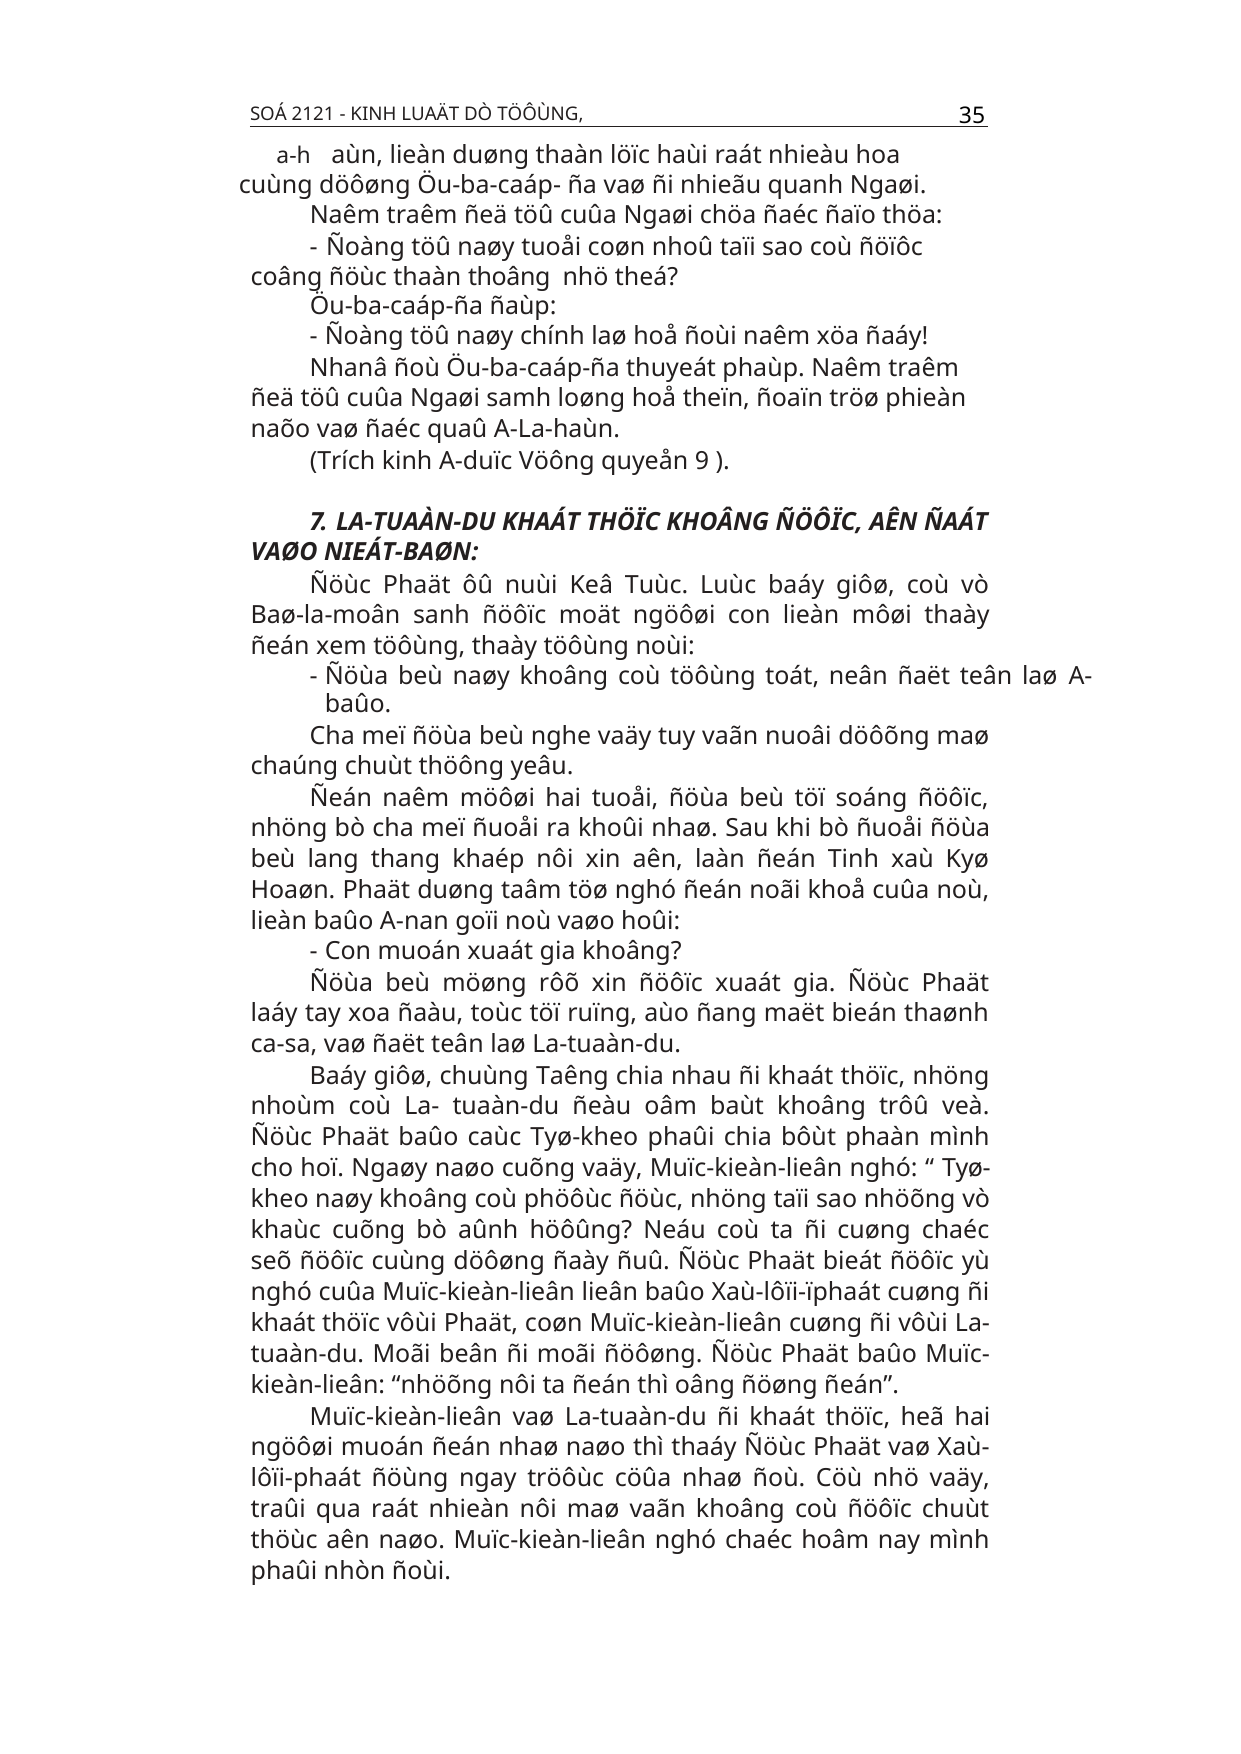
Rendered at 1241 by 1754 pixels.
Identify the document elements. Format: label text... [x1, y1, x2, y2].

list aùn, lieàn duøng thaàn löïc haùi raát nhieàu hoa cuùng döôøng Öu-ba-caáp- ña vaø ñi nhieãu quanh Ngaøi. [239, 138, 972, 200]
list Ñöùa beù naøy khoâng coù töôùng toát, neân ñaët teân laø A-baûo. [309, 661, 1092, 719]
text Ñöùc Phaät ôû nuùi Keâ Tuùc. Luùc baáy giôø, coù vò Baø-la-moân sanh ñöôïc moät ngöôøi con lieàn môøi thaày ñeán xem töôùng, thaày töôùng noùi: [250, 568, 990, 661]
list Con muoán xuaát gia khoâng? [309, 937, 1092, 965]
text Naêm traêm ñeä töû cuûa Ngaøi chöa ñaéc ñaïo thöa: [309, 200, 1092, 229]
subtitle LA-TUAÀN-DU KHAÁT THÖÏC KHOÂNG ÑÖÔÏC, AÊN ÑAÁT VAØO NIEÁT-BAØN: [250, 506, 990, 568]
text Cha meï ñöùa beù nghe vaäy tuy vaãn nuoâi döôõng maø chaúng chuùt thöông yeâu. [250, 720, 990, 782]
text Öu-ba-caáp-ña ñaùp: [309, 292, 1092, 320]
list Ñoàng töû naøy chính laø hoå ñoùi naêm xöa ñaáy! [309, 320, 1092, 351]
text Baáy giôø, chuùng Taêng chia nhau ñi khaát thöïc, nhöng nhoùm coù La- tuaàn-du ñeàu oâm baùt khoâng trôû veà. Ñöùc Phaät baûo caùc Tyø-kheo phaûi chia bôùt phaàn mình cho hoï. Ngaøy naøo cuõng vaäy, Muïc-kieàn-lieân nghó: “ Tyø- kheo naøy khoâng coù phöôùc ñöùc, nhöng taïi sao nhöõng vò khaùc cuõng bò aûnh höôûng? Neáu coù ta ñi cuøng chaéc seõ ñöôïc cuùng döôøng ñaày ñuû. Ñöùc Phaät bieát ñöôïc yù nghó cuûa Muïc-kieàn-lieân lieân baûo Xaù-lôïi-ïphaát cuøng ñi khaát thöïc vôùi Phaät, coøn Muïc-kieàn-lieân cuøng ñi vôùi La-tuaàn-du. Moãi beân ñi moãi ñöôøng. Ñöùc Phaät baûo Muïc-kieàn-lieân: “nhöõng nôi ta ñeán thì oâng ñöøng ñeán”. [250, 1059, 990, 1401]
text (Trích kinh A-duïc Vöông quyeån 9 ). [309, 445, 1092, 476]
text Nhanâ ñoù Öu-ba-caáp-ña thuyeát phaùp. Naêm traêm ñeä töû cuûa Ngaøi samh loøng hoå theïn, ñoaïn tröø phieàn naõo vaø ñaéc quaû A-La-haùn. [250, 352, 991, 445]
text Ñöùa beù möøng rôõ xin ñöôïc xuaát gia. Ñöùc Phaät laáy tay xoa ñaàu, toùc töï ruïng, aùo ñang maët bieán thaønh ca-sa, vaø ñaët teân laø La-tuaàn-du. [250, 966, 990, 1059]
list Ñoàng töû naøy tuoåi coøn nhoû taïi sao coù ñöïôc coâng ñöùc thaàn thoâng nhö theá? [250, 230, 990, 292]
text Ñeán naêm möôøi hai tuoåi, ñöùa beù töï soáng ñöôïc, nhöng bò cha meï ñuoåi ra khoûi nhaø. Sau khi bò ñuoåi ñöùa beù lang thang khaép nôi xin aên, laàn ñeán Tinh xaù Kyø Hoaøn. Phaät duøng taâm töø nghó ñeán noãi khoå cuûa noù, lieàn baûo A-nan goïi noù vaøo hoûi: [250, 782, 990, 937]
text Muïc-kieàn-lieân vaø La-tuaàn-du ñi khaát thöïc, heã hai ngöôøi muoán ñeán nhaø naøo thì thaáy Ñöùc Phaät vaø Xaù-lôïi-phaát ñöùng ngay tröôùc cöûa nhaø ñoù. Cöù nhö vaäy, traûi qua raát nhieàn nôi maø vaãn khoâng coù ñöôïc chuùt thöùc aên naøo. Muïc-kieàn-lieân nghó chaéc hoâm nay mình phaûi nhòn ñoùi. [250, 1401, 990, 1587]
